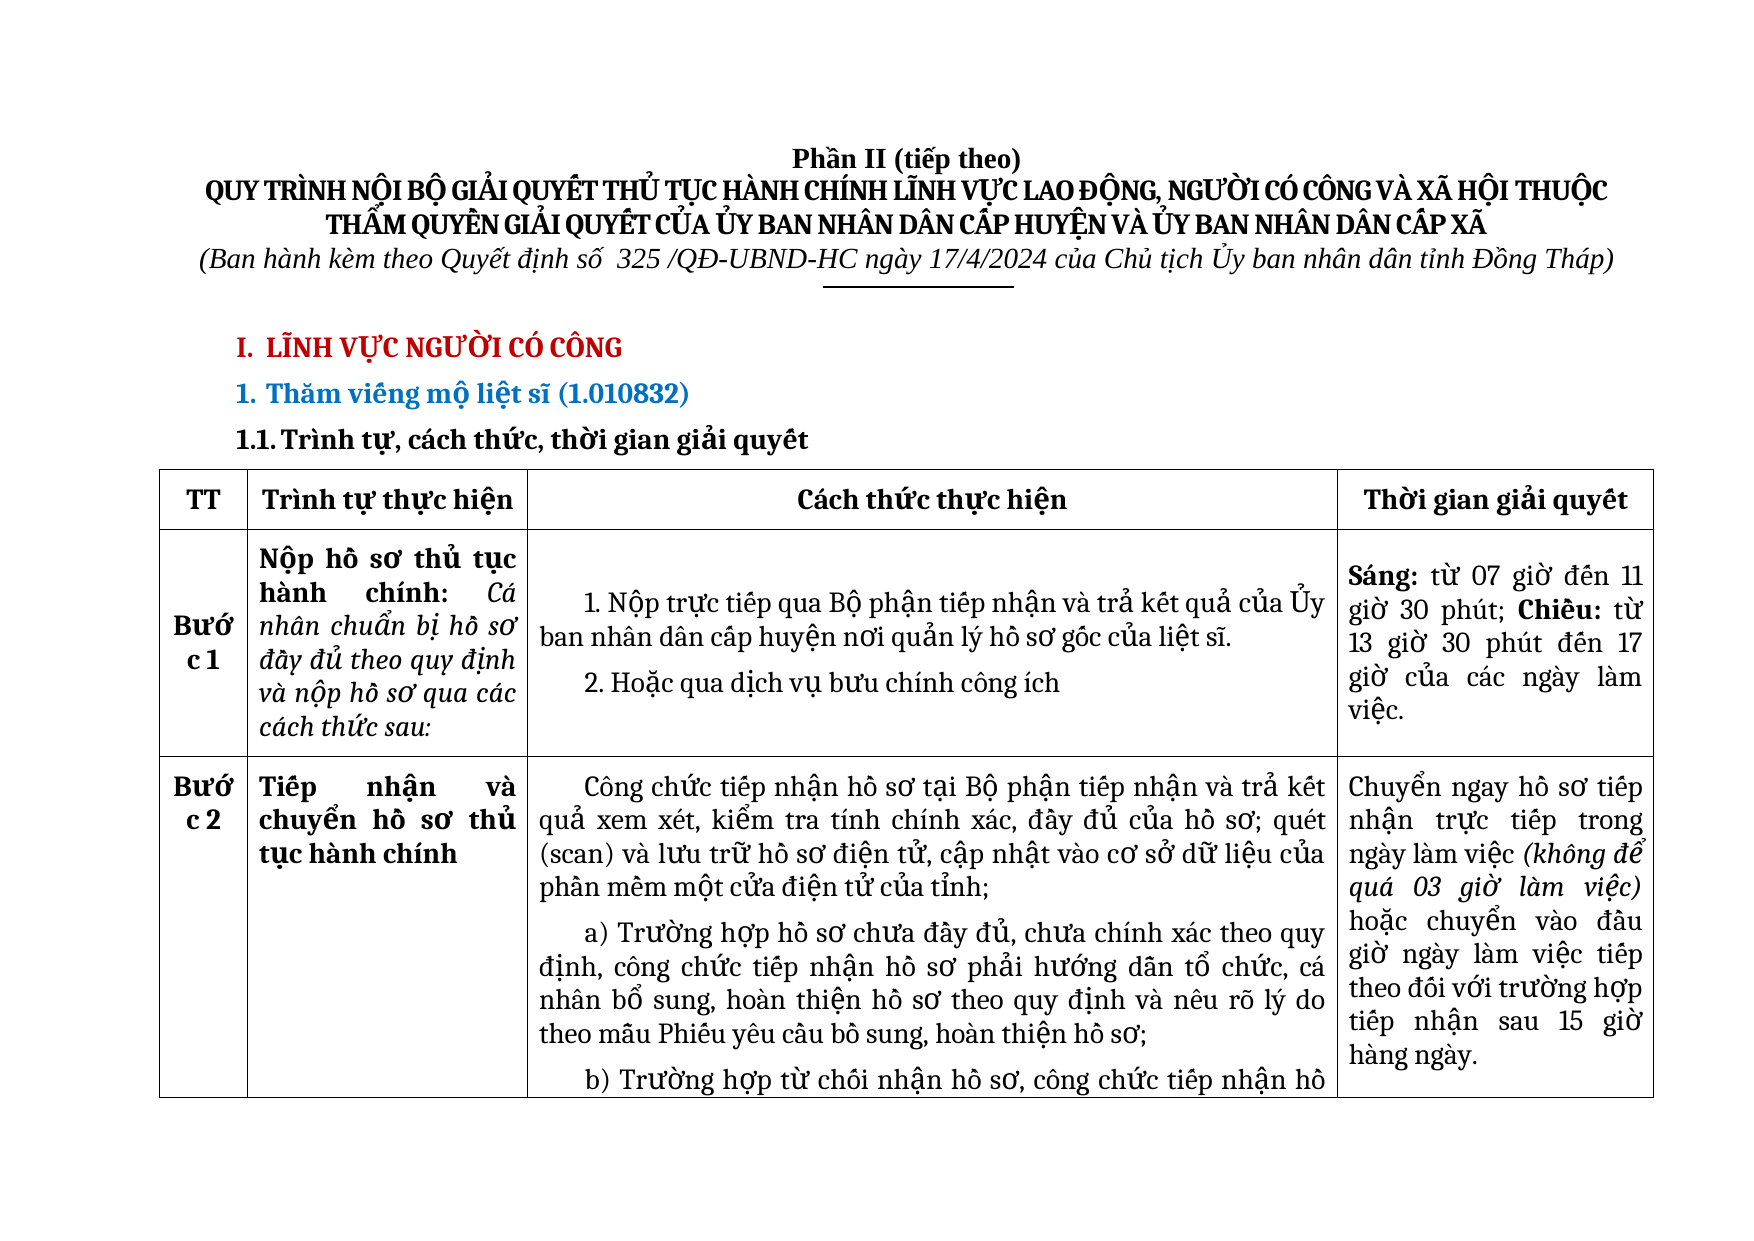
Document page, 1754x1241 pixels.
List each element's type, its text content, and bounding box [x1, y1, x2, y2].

table_header Cách thức thực hiện [528, 470, 1337, 529]
table_cell Bước 2 [160, 757, 247, 1097]
subtitle Thăm viếng mộ liệt sĩ (1.010832) [177, 377, 1636, 411]
table_cell Sáng: từ 07 giờ đến 11 giờ 30 phút; Chiều: từ 13 giờ 30 phút đến 17 giờ của các ngày làm việc. [1338, 530, 1653, 756]
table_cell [528, 757, 1337, 1097]
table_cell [1338, 757, 1653, 1097]
text Phần II (tiếp theo) [177, 141, 1636, 174]
table_header TT [160, 470, 247, 529]
text (Ban hành kèm theo Quyết định số 325 /QĐ-UBND-HC ngày 17/4/2024 của Chủ tịch Ủy ban nhân dân tỉnh Đồng Tháp) [177, 242, 1636, 275]
list Trình tự, cách thức, thời gian giải quyết [177, 423, 1636, 457]
text QUY TRÌNH NỘI BỘ GIẢI QUYẾT THỦ TỤC HÀNH CHÍNH LĨNH VỰC LAO ĐỘNG, NGƯỜI CÓ CÔNG VÀ XÃ HỘI THUỘC THẨM QUYỀN GIẢI QUYẾT CỦA ỦY BAN NHÂN DÂN CẤP HUYỆN VÀ ỦY BAN NHÂN DÂN CẤP XÃ [177, 174, 1636, 242]
list LĨNH VỰC NGƯỜI CÓ CÔNG [177, 331, 1636, 365]
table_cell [248, 757, 527, 1097]
table_header Thời gian giải quyết [1338, 470, 1653, 529]
table_cell 1. Nộp trực tiếp qua Bộ phận tiếp nhận và trả kết quả của Ủy ban nhân dân cấp huyện nơi quản lý hồ sơ gốc của liệt sĩ. 2. Hoặc qua dịch vụ bưu chính công ích [528, 530, 1337, 756]
table_cell Bước 1 [160, 530, 247, 756]
table_header Trình tự thực hiện [248, 470, 527, 529]
table_cell Nộp hồ sơ thủ tục hành chính: Cá nhân chuẩn bị hồ sơ đầy đủ theo quy định và nộp hồ sơ qua các cách thức sau: [248, 530, 527, 756]
